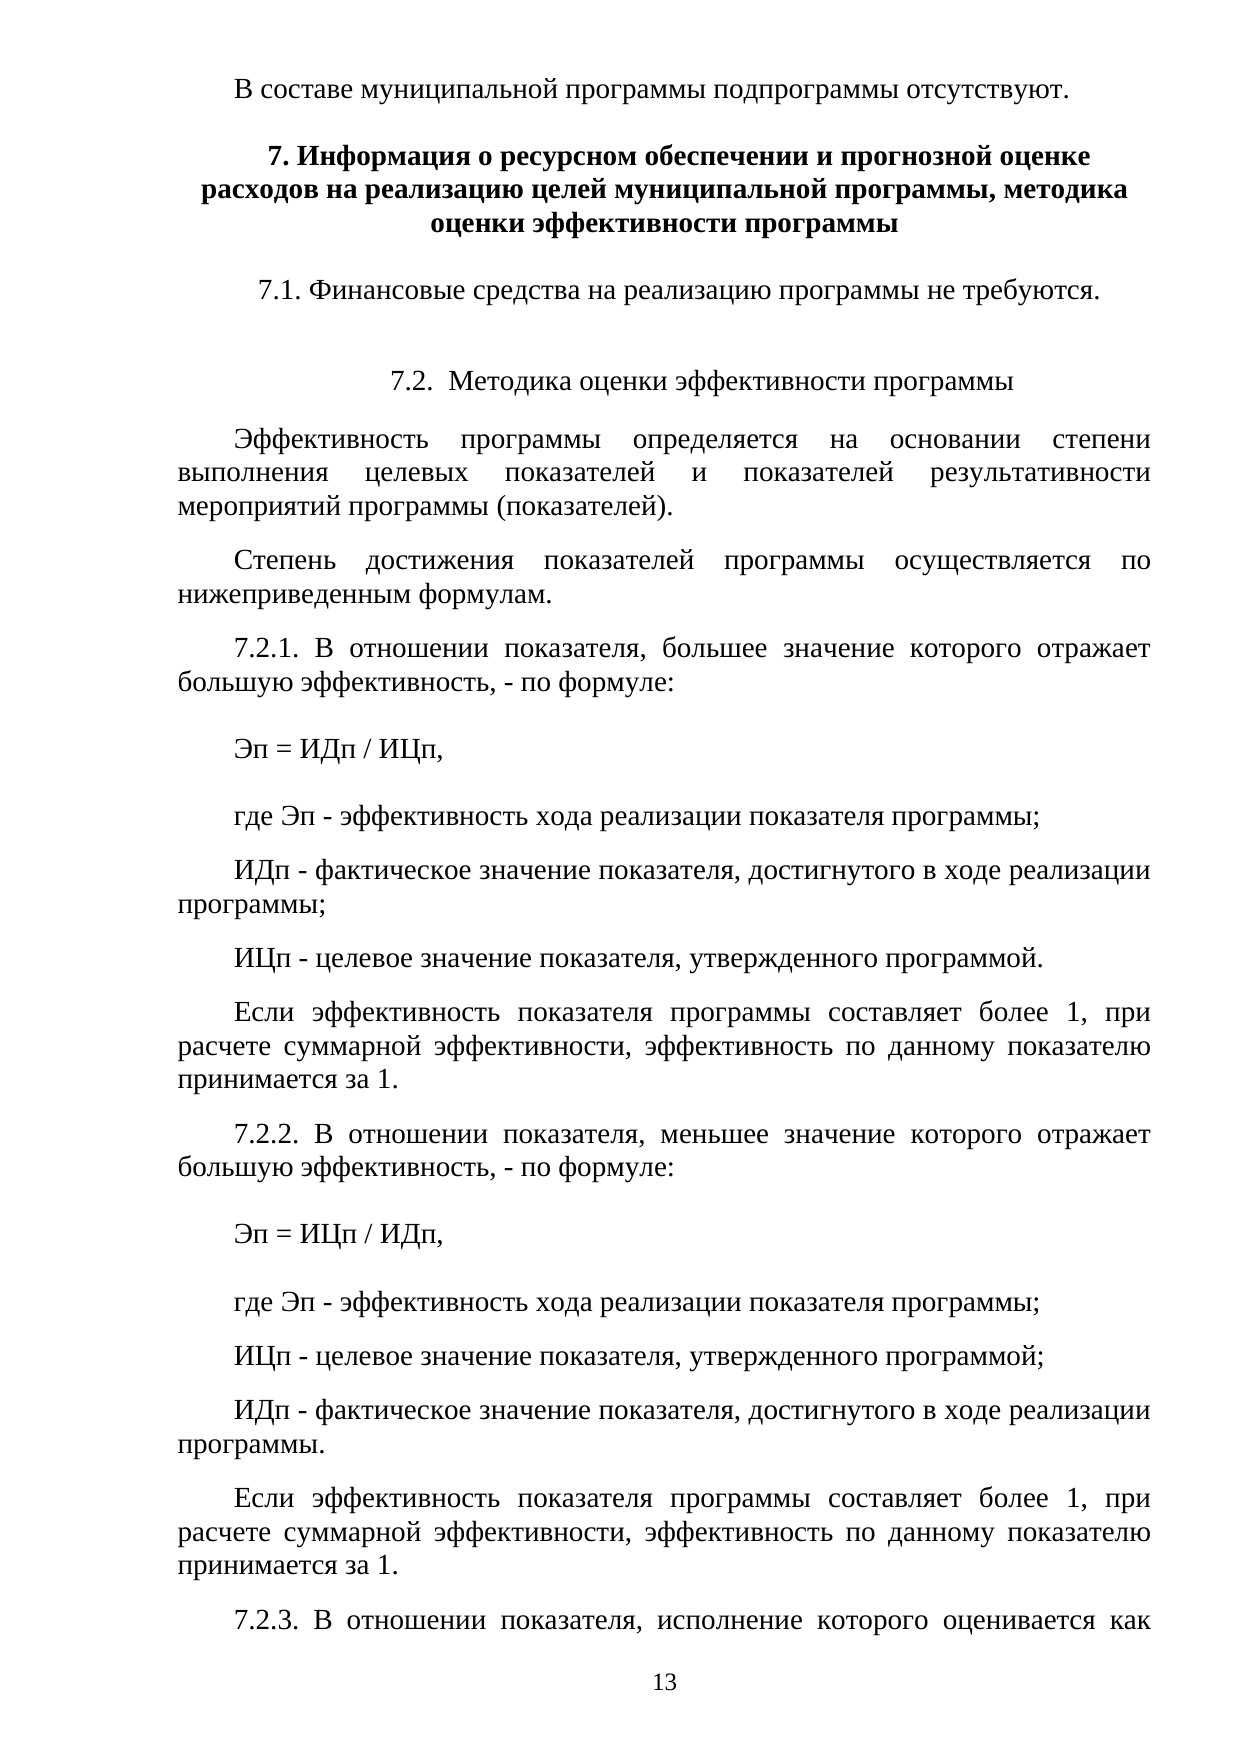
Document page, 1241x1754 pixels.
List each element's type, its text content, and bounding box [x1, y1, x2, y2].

text 7. Информация о ресурсном обеспечении и прогнозной оценке расходов на реализацию целей муниципальной программы, методика оценки эффективности программы [177, 138, 1152, 238]
text 7.1. Финансовые средства на реализацию программы не требуются. [177, 272, 1152, 306]
text 7.2.2. В отношении показателя, меньшее значение которого отражает большую эффективность, - по формуле: [177, 1116, 1152, 1183]
text Эп = ИДп / ИЦп, [177, 731, 1152, 764]
text Эп = ИЦп / ИДп, [177, 1217, 1152, 1250]
text Если эффективность показателя программы составляет более 1, при расчете суммарной эффективности, эффективность по данному показателю принимается за 1. [177, 1480, 1152, 1581]
text ИДп - фактическое значение показателя, достигнутого в ходе реализации программы. [177, 1392, 1152, 1459]
text где Эп - эффективность хода реализации показателя программы; [177, 798, 1152, 831]
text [177, 1602, 1152, 1635]
text ИЦп - целевое значение показателя, утвержденного программой; [177, 1338, 1152, 1372]
text ИДп - фактическое значение показателя, достигнутого в ходе реализации программы; [177, 852, 1152, 919]
text ИЦп - целевое значение показателя, утвержденного программой. [177, 940, 1152, 974]
text 7.2.1. В отношении показателя, большее значение которого отражает большую эффективность, - по формуле: [177, 630, 1152, 697]
text Эффективность программы определяется на основании степени выполнения целевых показателей и показателей результативности мероприятий программы (показателей). [177, 421, 1152, 521]
text Степень достижения показателей программы осуществляется по нижеприведенным формулам. [177, 542, 1152, 609]
text Если эффективность показателя программы составляет более 1, при расчете суммарной эффективности, эффективность по данному показателю принимается за 1. [177, 994, 1152, 1095]
text где Эп - эффективность хода реализации показателя программы; [177, 1284, 1152, 1317]
text В составе муниципальной программы подпрограммы отсутствуют. [177, 71, 1152, 104]
text 7.2. Методика оценки эффективности программы [177, 363, 1152, 397]
